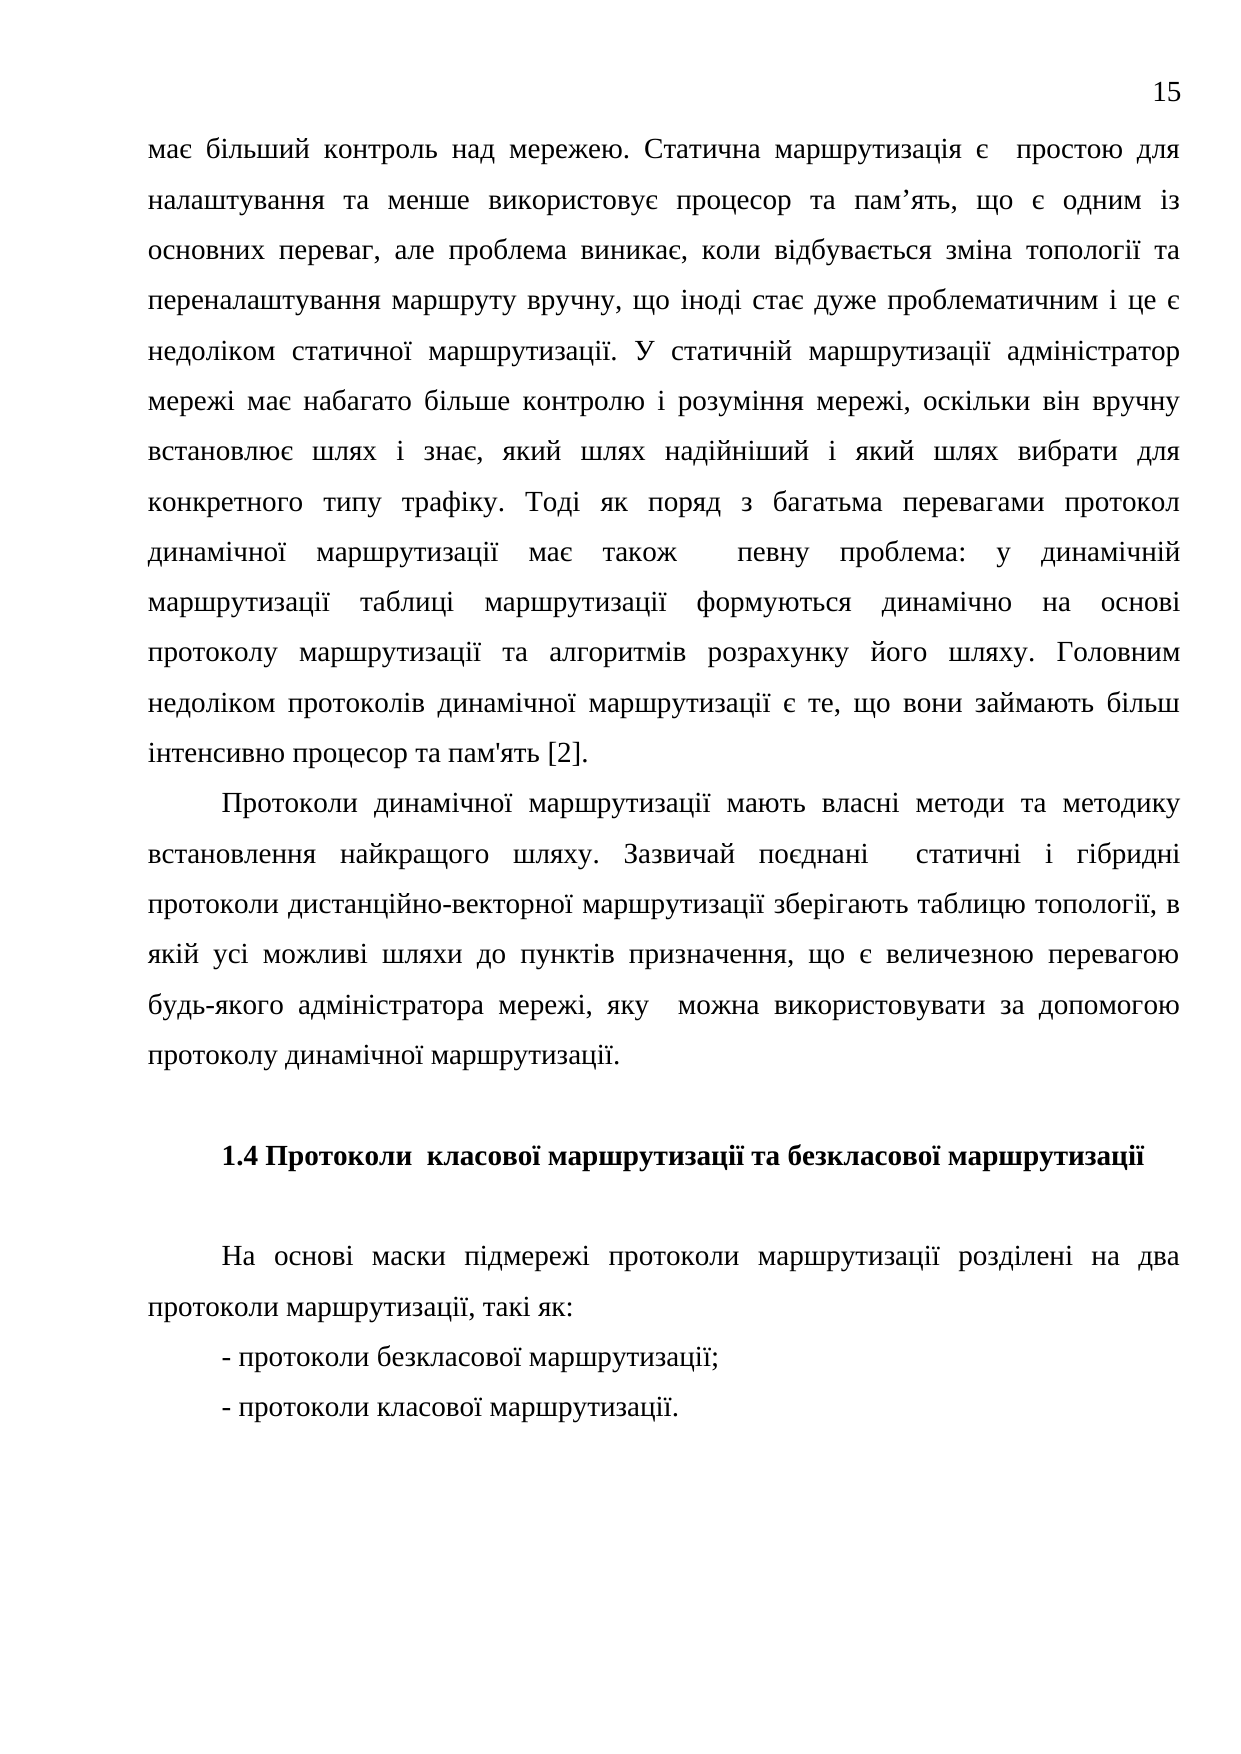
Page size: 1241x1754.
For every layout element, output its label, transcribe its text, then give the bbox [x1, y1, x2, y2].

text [148, 131, 1181, 769]
text Протоколи динамічної маршрутизації мають власні методи та методику встановлення найкращого шляху. Зазвичай поєднані статичні і гібридні протоколи дистанційно-векторної маршрутизації зберігають таблицю топології, в якій усі можливі шляхи до пунктів призначення, що є величезною перевагою будь-якого адміністратора мережі, яку можна використовувати за допомогою протоколу динамічної маршрутизації. [148, 786, 1181, 1071]
text На основі маски підмережі протоколи маршрутизації розділені на два протоколи маршрутизації, такі як: [148, 1238, 1181, 1322]
text - протоколи класової маршрутизації. [148, 1389, 1181, 1423]
text 1.4 Протоколи класової маршрутизації та безкласової маршрутизації [148, 1138, 1181, 1171]
text - протоколи безкласової маршрутизації; [148, 1339, 1181, 1372]
